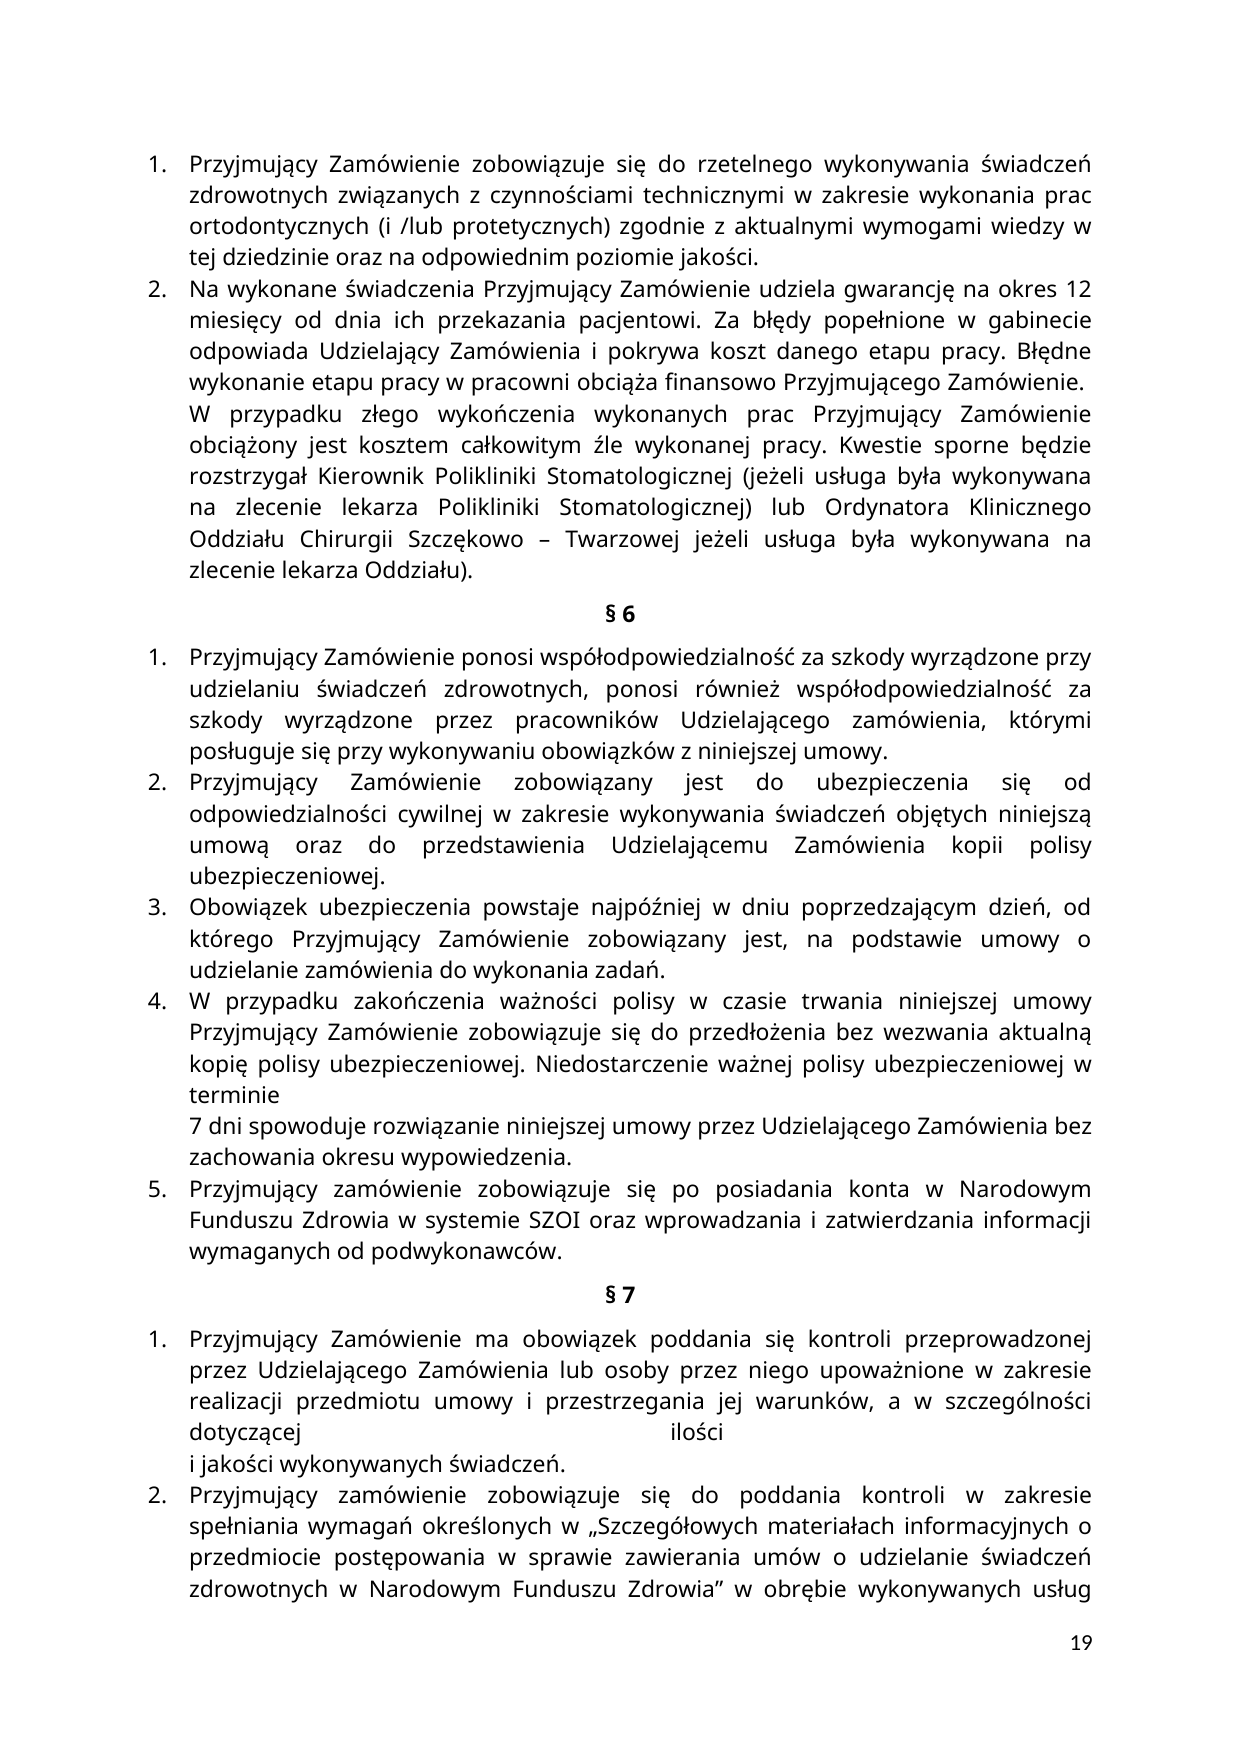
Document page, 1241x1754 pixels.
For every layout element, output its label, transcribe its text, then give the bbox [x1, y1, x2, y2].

text § 7 [148, 1279, 1093, 1310]
list Obowiązek ubezpieczenia powstaje najpóźniej w dniu poprzedzającym dzień, od którego Przyjmujący Zamówienie zobowiązany jest, na podstawie umowy o udzielanie zamówienia do wykonania zadań. [148, 891, 1093, 985]
list Przyjmujący zamówienie zobowiązuje się po posiadania konta w Narodowym Funduszu Zdrowia w systemie SZOI oraz wprowadzania i zatwierdzania informacji wymaganych od podwykonawców. [148, 1173, 1093, 1266]
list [148, 1479, 1093, 1604]
text § 6 [148, 598, 1093, 629]
list W przypadku zakończenia ważności polisy w czasie trwania niniejszej umowy Przyjmujący Zamówienie zobowiązuje się do przedłożenia bez wezwania aktualną kopię polisy ubezpieczeniowej. Niedostarczenie ważnej polisy ubezpieczeniowej w terminie 7 dni spowoduje rozwiązanie niniejszej umowy przez Udzielającego Zamówienia bez zachowania okresu wypowiedzenia. [148, 985, 1093, 1173]
list Przyjmujący Zamówienie zobowiązuje się do rzetelnego wykonywania świadczeń zdrowotnych związanych z czynnościami technicznymi w zakresie wykonania prac ortodontycznych (i /lub protetycznych) zgodnie z aktualnymi wymogami wiedzy w tej dziedzinie oraz na odpowiednim poziomie jakości. [148, 148, 1093, 273]
list Przyjmujący Zamówienie zobowiązany jest do ubezpieczenia się od odpowiedzialności cywilnej w zakresie wykonywania świadczeń objętych niniejszą umową oraz do przedstawienia Udzielającemu Zamówienia kopii polisy ubezpieczeniowej. [148, 766, 1093, 891]
list Na wykonane świadczenia Przyjmujący Zamówienie udziela gwarancję na okres 12 miesięcy od dnia ich przekazania pacjentowi. Za błędy popełnione w gabinecie odpowiada Udzielający Zamówienia i pokrywa koszt danego etapu pracy. Błędne wykonanie etapu pracy w pracowni obciąża finansowo Przyjmującego Zamówienie. W przypadku złego wykończenia wykonanych prac Przyjmujący Zamówienie obciążony jest kosztem całkowitym źle wykonanej pracy. Kwestie sporne będzie rozstrzygał Kierownik Polikliniki Stomatologicznej (jeżeli usługa była wykonywana na zlecenie lekarza Polikliniki Stomatologicznej) lub Ordynatora Klinicznego Oddziału Chirurgii Szczękowo – Twarzowej jeżeli usługa była wykonywana na zlecenie lekarza Oddziału). [148, 273, 1093, 585]
list Przyjmujący Zamówienie ponosi współodpowiedzialność za szkody wyrządzone przy udzielaniu świadczeń zdrowotnych, ponosi również współodpowiedzialność za szkody wyrządzone przez pracowników Udzielającego zamówienia, którymi posługuje się przy wykonywaniu obowiązków z niniejszej umowy. [148, 641, 1093, 766]
list Przyjmujący Zamówienie ma obowiązek poddania się kontroli przeprowadzonej przez Udzielającego Zamówienia lub osoby przez niego upoważnione w zakresie realizacji przedmiotu umowy i przestrzegania jej warunków, a w szczególności dotyczącej ilości i jakości wykonywanych świadczeń. [148, 1323, 1093, 1479]
